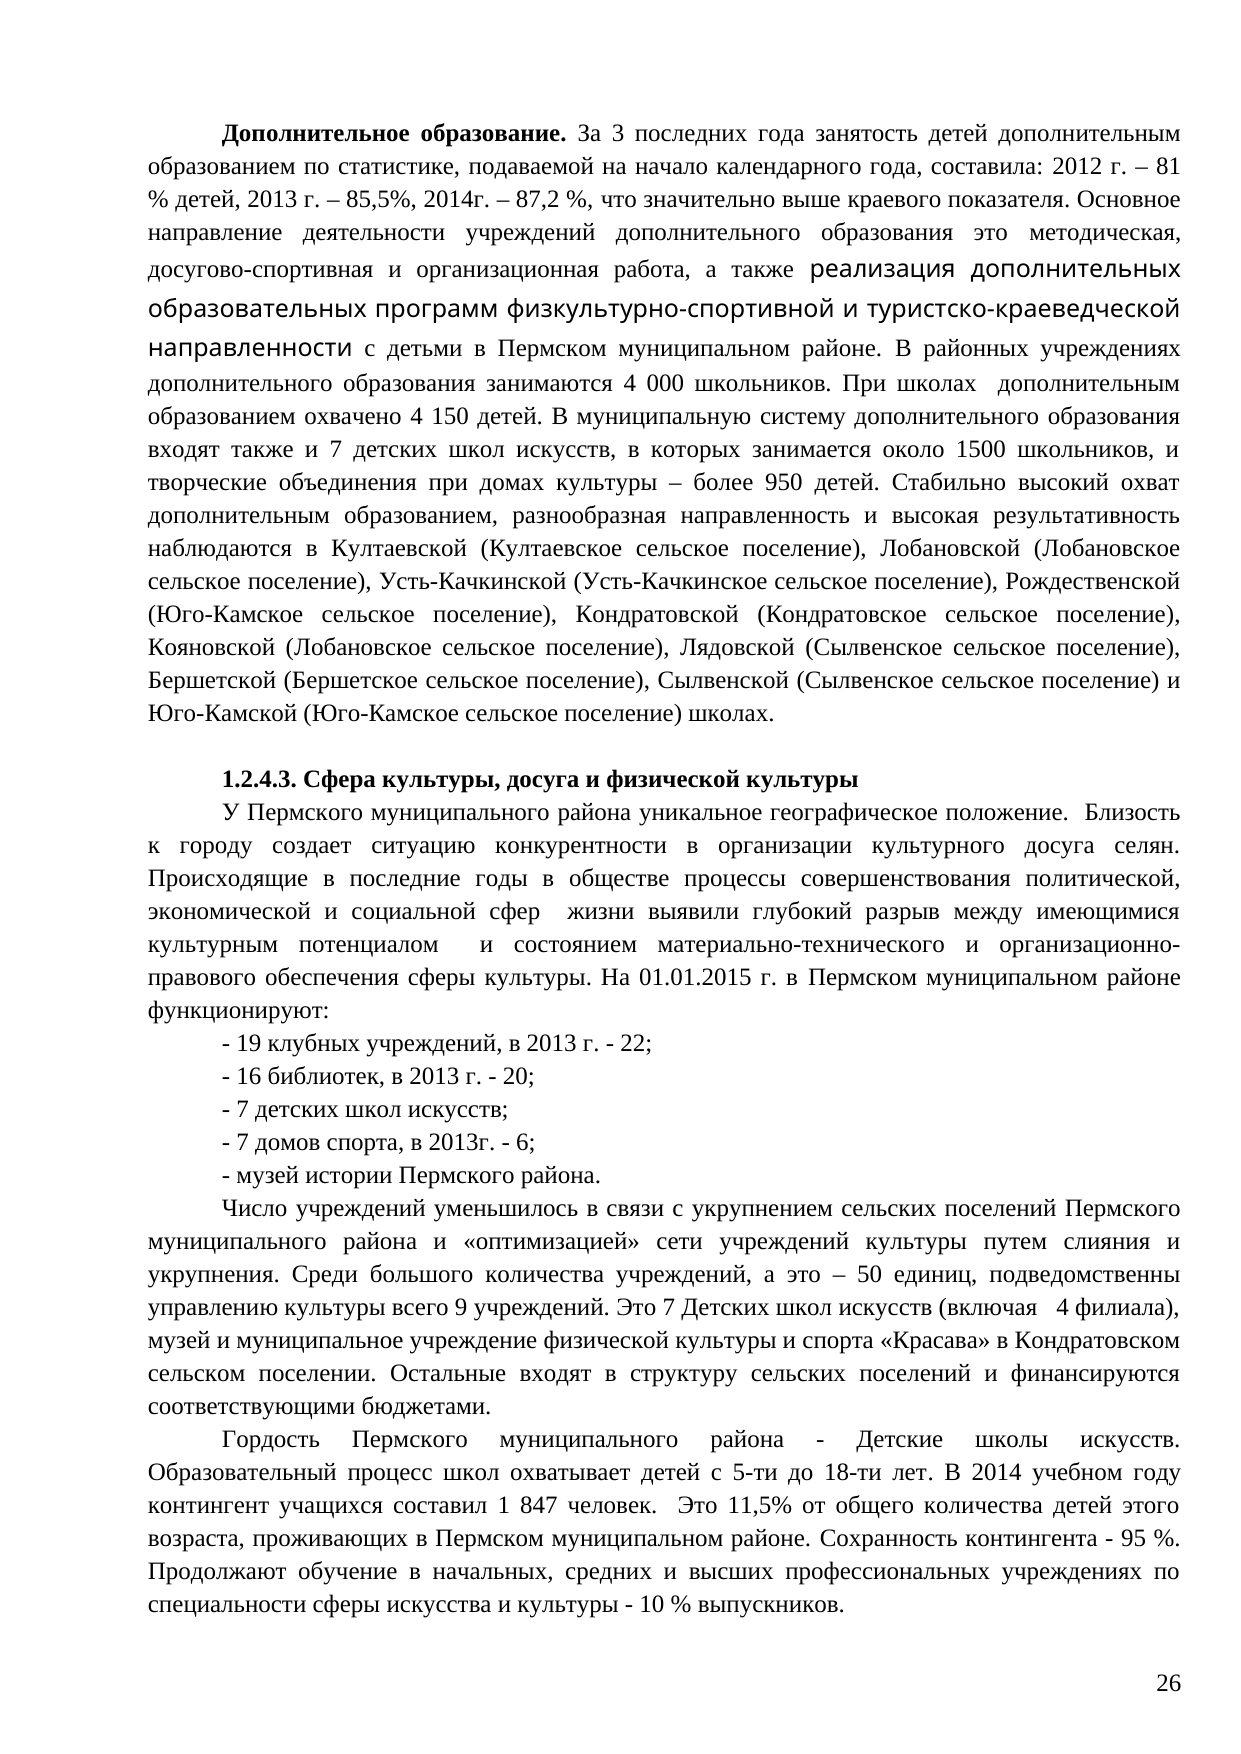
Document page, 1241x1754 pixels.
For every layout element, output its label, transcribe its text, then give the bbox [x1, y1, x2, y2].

text Число учреждений уменьшилось в связи с укрупнением сельских поселений Пермского муниципального района и «оптимизацией» сети учреждений культуры путем слияния и укрупнения. Среди большого количества учреждений, а это – 50 единиц, подведомственны управлению культуры всего 9 учреждений. Это 7 Детских школ искусств (включая 4 филиала), музей и муниципальное учреждение физической культуры и спорта «Красава» в Кондратовском сельском поселении. Остальные входят в структуру сельских поселений и финансируются соответствующими бюджетами. [148, 1193, 1181, 1420]
text Гордость Пермского муниципального района - Детские школы искусств. Образовательный процесс школ охватывает детей с 5-ти до 18-ти лет. В 2014 учебном году контингент учащихся составил 1 847 человек. Это 11,5% от общего количества детей этого возраста, проживающих в Пермском муниципальном районе. Сохранность контингента - 95 %. Продолжают обучение в начальных, средних и высших профессиональных учреждениях по специальности сферы искусства и культуры - 10 % выпускников. [148, 1424, 1181, 1618]
text - музей истории Пермского района. [148, 1160, 1181, 1189]
text - 16 библиотек, в 2013 г. - 20; [148, 1061, 1181, 1090]
text - 7 домов спорта, в 2013г. - 6; [148, 1127, 1181, 1156]
text У Пермского муниципального района уникальное географическое положение. Близость к городу создает ситуацию конкурентности в организации культурного досуга селян. Происходящие в последние годы в обществе процессы совершенствования политической, экономической и социальной сфер жизни выявили глубокий разрыв между имеющимися культурным потенциалом и состоянием материально-технического и организационно-правового обеспечения сферы культуры. На 01.01.2015 г. в Пермском муниципальном районе функционируют: [148, 797, 1181, 1024]
text - 7 детских школ искусств; [148, 1094, 1181, 1123]
text Дополнительное образование. За 3 последних года занятость детей дополнительным образованием по статистике, подаваемой на начало календарного года, составила: 2012 г. – 81 % детей, 2013 г. – 85,5%, 2014г. – 87,2 %, что значительно выше краевого показателя. Основное направление деятельности учреждений дополнительного образования это методическая, досугово-спортивная и организационная работа, а также реализация дополнительных образовательных программ физкультурно-спортивной и туристско-краеведческой направленности с детьми в Пермском муниципальном районе. В районных учреждениях дополнительного образования занимаются 4 000 школьников. При школах дополнительным образованием охвачено 4 150 детей. В муниципальную систему дополнительного образования входят также и 7 детских школ искусств, в которых занимается около 1500 школьников, и творческие объединения при домах культуры – более 950 детей. Стабильно высокий охват дополнительным образованием, разнообразная направленность и высокая результативность наблюдаются в Култаевской (Култаевское сельское поселение), Лобановской (Лобановское сельское поселение), Усть-Качкинской (Усть-Качкинское сельское поселение), Рождественской (Юго-Камское сельское поселение), Кондратовской (Кондратовское сельское поселение), Кояновской (Лобановское сельское поселение), Лядовской (Сылвенское сельское поселение), Бершетской (Бершетское сельское поселение), Сылвенской (Сылвенское сельское поселение) и Юго-Камской (Юго-Камское сельское поселение) школах. [148, 118, 1181, 727]
text 1.2.4.3. Сфера культуры, досуга и физической культуры [148, 764, 1181, 793]
text - 19 клубных учреждений, в 2013 г. - 22; [148, 1028, 1181, 1057]
